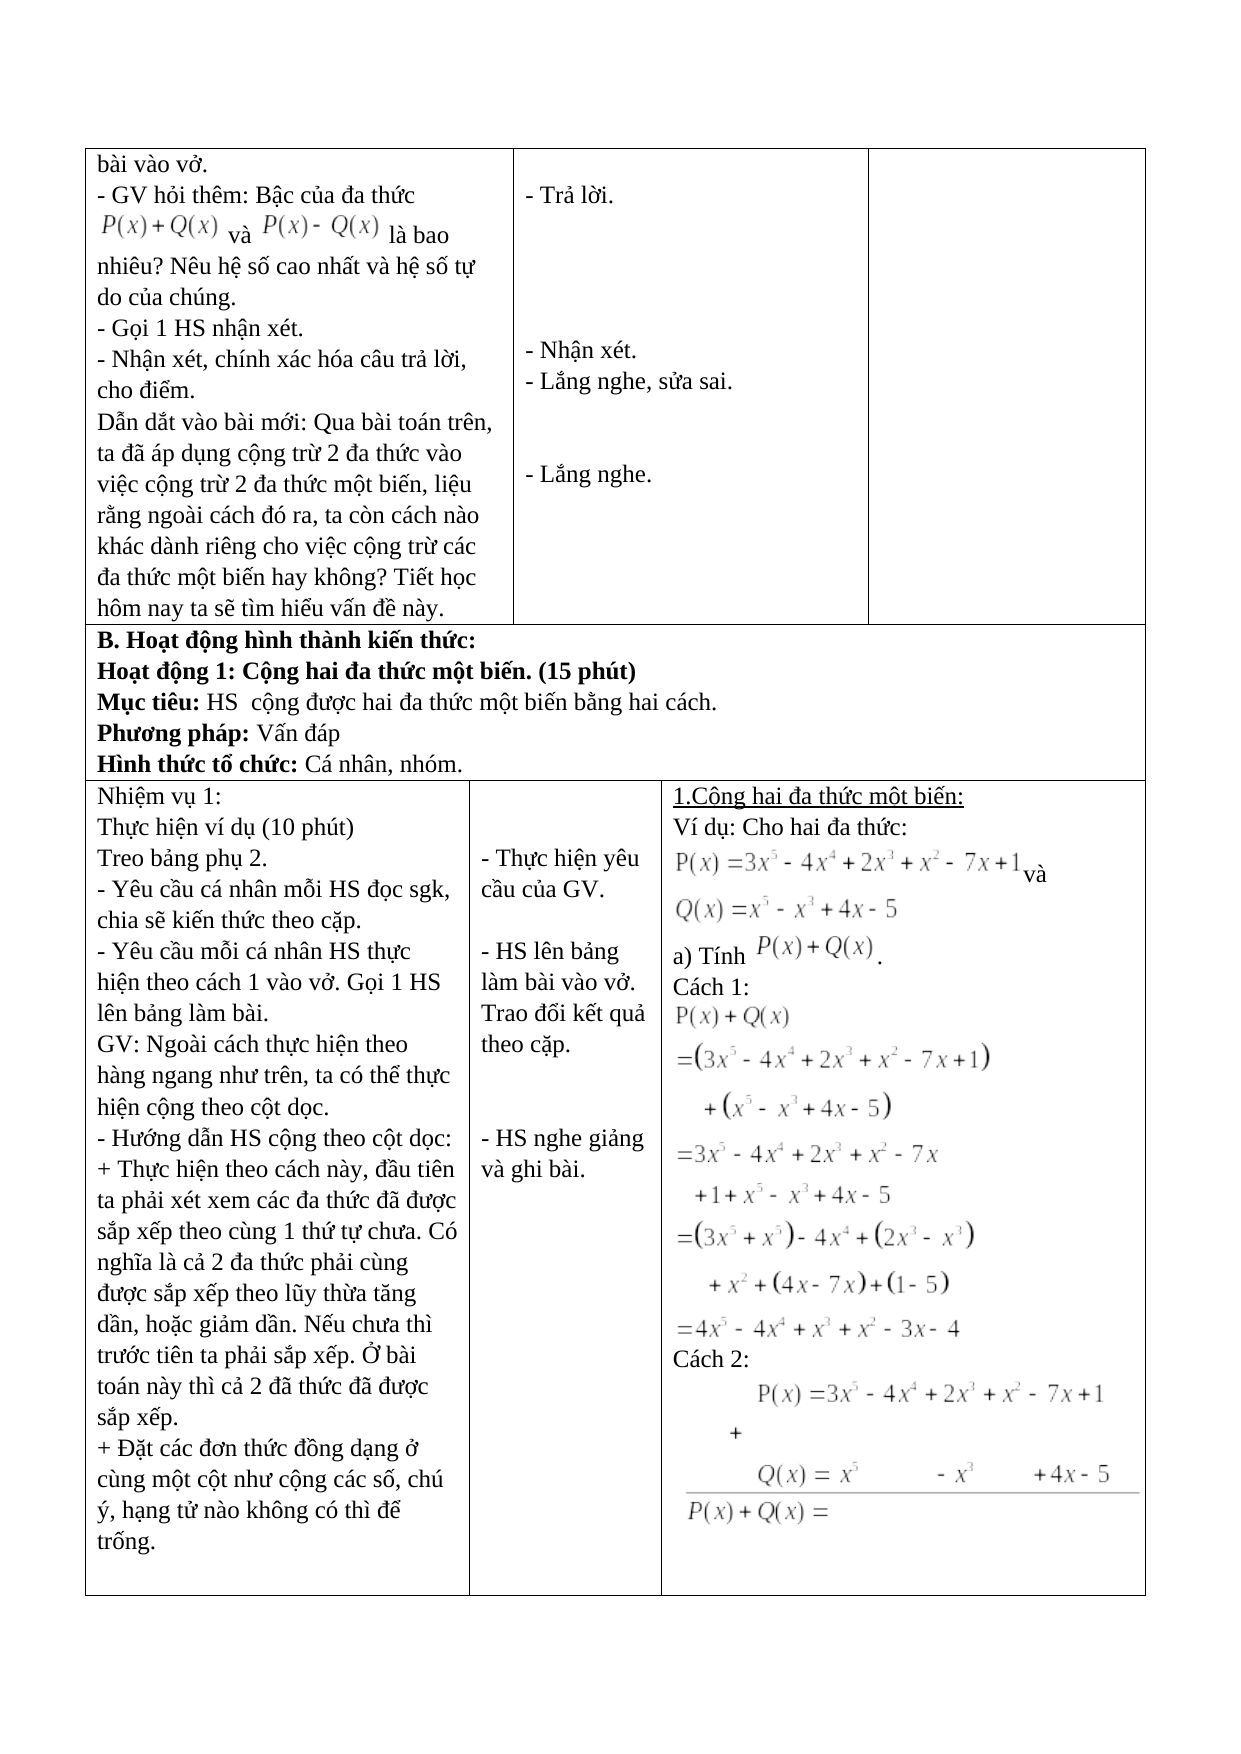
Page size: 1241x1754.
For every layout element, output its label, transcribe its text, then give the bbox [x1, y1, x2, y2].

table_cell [470, 781, 661, 1595]
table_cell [514, 149, 868, 624]
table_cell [662, 781, 1145, 1595]
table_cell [86, 149, 513, 624]
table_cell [86, 781, 469, 1595]
table_cell B. Hoạt động hình thành kiến thức: Hoạt động 1: Cộng hai đa thức một biến. (15 phút) Mục tiêu: HS cộng được hai đa thức một biến bằng hai cách. Phương pháp: Vấn đáp Hình thức tổ chức: Cá nhân, nhóm. [86, 625, 1145, 780]
table_cell [869, 149, 1145, 624]
